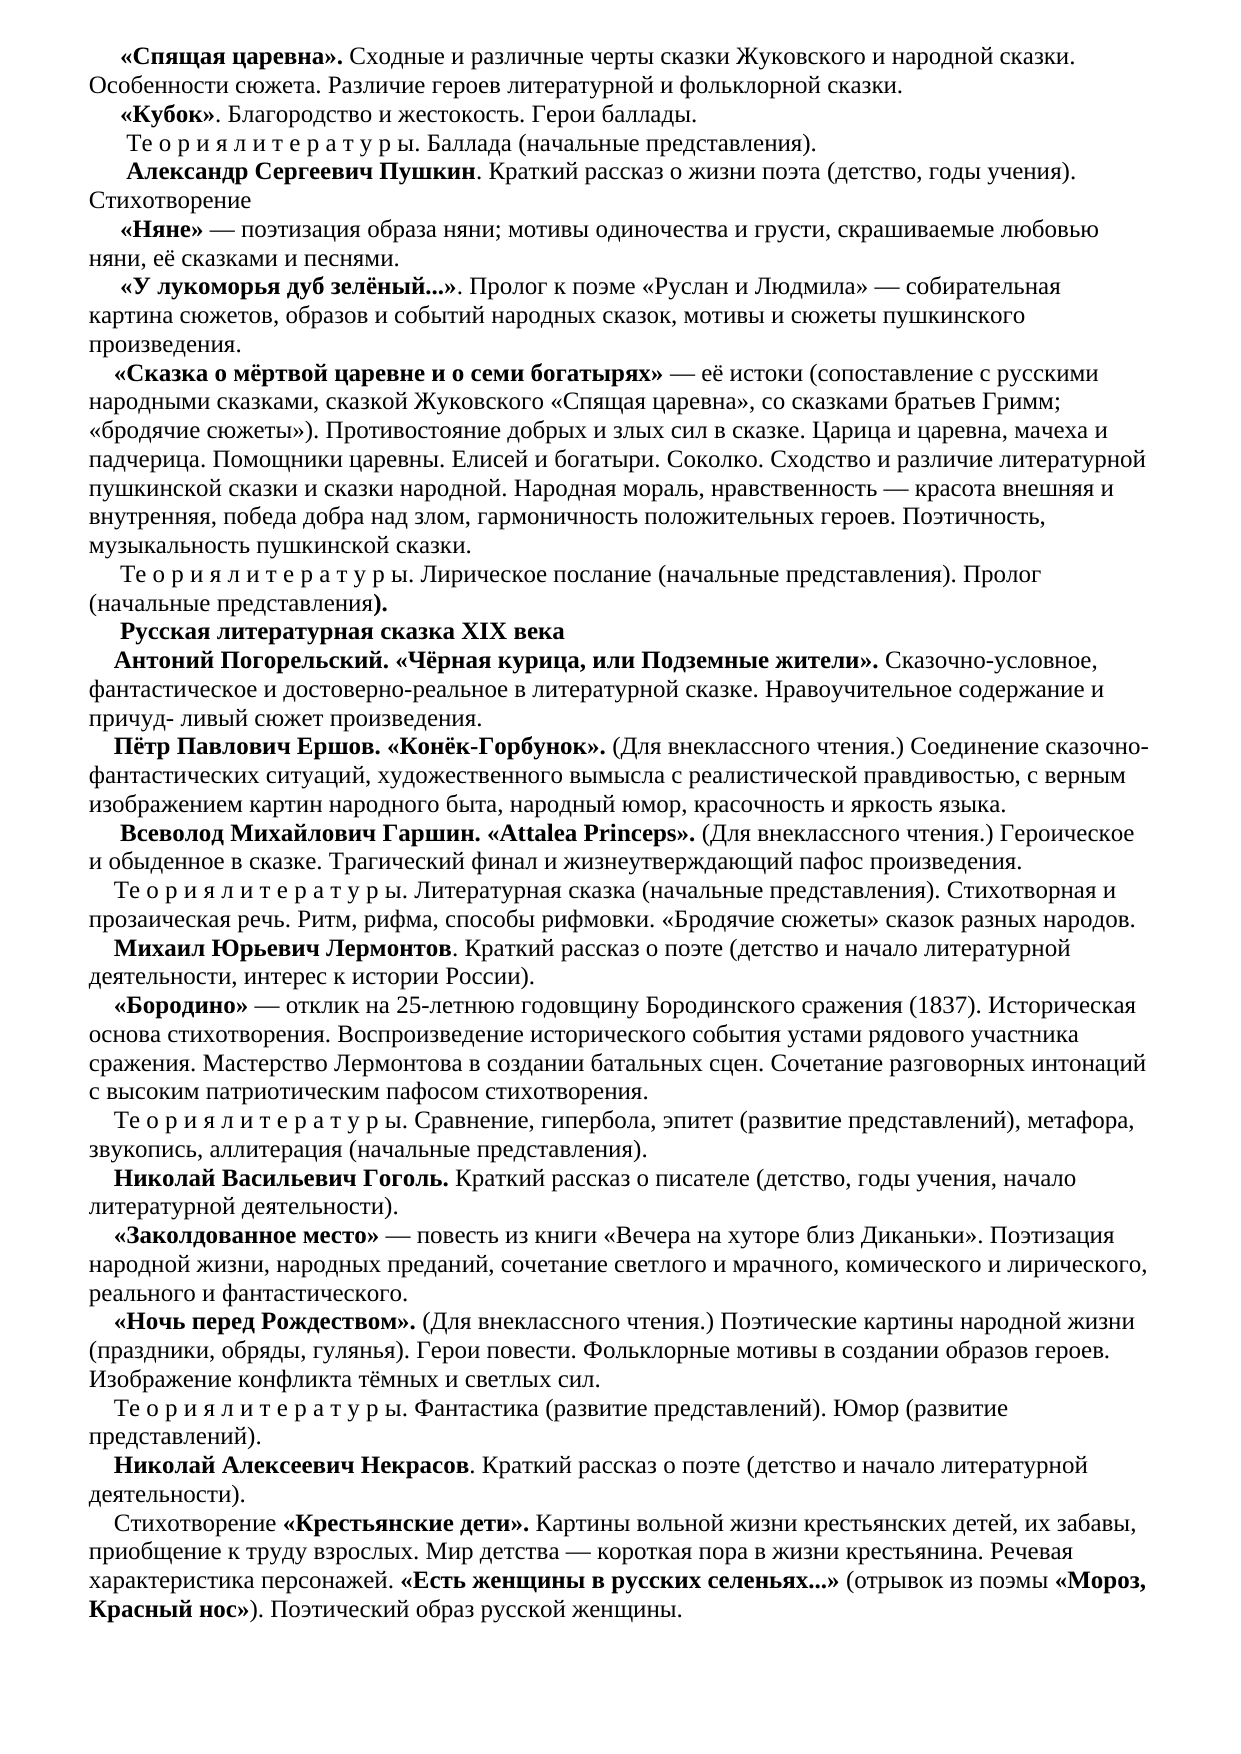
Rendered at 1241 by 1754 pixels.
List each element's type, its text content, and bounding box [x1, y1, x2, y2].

text Те о р и я л и т е р а т у р ы. Лирическое послание (начальные представления). Пролог (начальные представления). [89, 559, 1152, 616]
text Пётр Павлович Ершов. «Конёк-Горбунок». (Для внеклассного чтения.) Соединение сказочно-фантастических ситуаций, художественного вымысла с реалистической правдивостью, с верным изображением картин народного быта, народный юмор, красочность и яркость языка. [89, 731, 1152, 818]
text Те о р и я л и т е р а т у р ы. Фантастика (развитие представлений). Юмор (развитие представлений). [89, 1393, 1152, 1450]
text Те о р и я л и т е р а т у р ы. Литературная сказка (начальные представления). Стихотворная и прозаическая речь. Ритм, рифма, способы рифмовки. «Бродячие сюжеты» сказок разных народов. [89, 875, 1152, 933]
text Александр Сергеевич Пушкин. Краткий рассказ о жизни поэта (детство, годы учения). Стихотворение [89, 156, 1152, 214]
text «Сказка о мёртвой царевне и о семи богатырях» — её истоки (сопоставление с русскими народными сказками, сказкой Жуковского «Спящая царевна», со сказками братьев Гримм; «бродячие сюжеты»). Противостояние добрых и злых сил в сказке. Царица и царевна, мачеха и падчерица. Помощники царевны. Елисей и богатыри. Соколко. Сходство и различие литературной пушкинской сказки и сказки народной. Народная мораль, нравственность — красота внешняя и внутренняя, победа добра над злом, гармоничность положительных героев. Поэтичность, музыкальность пушкинской сказки. [89, 358, 1152, 559]
text «Ночь перед Рождеством». (Для внеклассного чтения.) Поэтические картины народной жизни (праздники, обряды, гулянья). Герои повести. Фольклорные мотивы в создании образов героев. Изображение конфликта тёмных и светлых сил. [89, 1306, 1152, 1393]
text «Кубок». Благородство и жестокость. Герои баллады. [89, 99, 1152, 128]
text Николай Васильевич Гоголь. Краткий рассказ о писателе (детство, годы учения, начало литературной деятельности). [89, 1163, 1152, 1220]
text Николай Алексеевич Некрасов. Краткий рассказ о поэте (детство и начало литературной деятельности). [89, 1450, 1152, 1508]
text «Няне» — поэтизация образа няни; мотивы одиночества и грусти, скрашиваемые любовью няни, её сказками и песнями. [89, 214, 1152, 271]
text «У лукоморья дуб зелёный...». Пролог к поэме «Руслан и Людмила» — собирательная картина сюжетов, образов и событий народных сказок, мотивы и сюжеты пушкинского произведения. [89, 271, 1152, 358]
text Стихотворение «Крестьянские дети». Картины вольной жизни крестьянских детей, их забавы, приобщение к труду взрослых. Мир детства — короткая пора в жизни крестьянина. Речевая характеристика персонажей. «Есть женщины в русских селеньях...» (отрывок из поэмы «Мороз, Красный нос»). Поэтический образ русской женщины. [89, 1508, 1152, 1623]
text «Заколдованное место» — повесть из книги «Вечера на хуторе близ Диканьки». Поэтизация народной жизни, народных преданий, сочетание светлого и мрачного, комического и лирического, реального и фантастического. [89, 1220, 1152, 1306]
text Те о р и я л и т е р а т у р ы. Баллада (начальные представления). [89, 128, 1152, 156]
text Русская литературная сказка XIX века [89, 616, 1152, 645]
text Антоний Погорельский. «Чёрная курица, или Подземные жители». Сказочно-условное, фантастическое и достоверно-реальное в литературной сказке. Нравоучительное содержание и причуд- ливый сюжет произведения. [89, 645, 1152, 731]
text Михаил Юрьевич Лермонтов. Краткий рассказ о поэте (детство и начало литературной деятельности, интерес к истории России). [89, 933, 1152, 990]
text «Спящая царевна». Сходные и различные черты сказки Жуковского и народной сказки. Особенности сюжета. Различие героев литературной и фольклорной сказки. [89, 41, 1152, 99]
text Те о р и я л и т е р а т у р ы. Сравнение, гипербола, эпитет (развитие представлений), метафора, звукопись, аллитерация (начальные представления). [89, 1105, 1152, 1163]
text Всеволод Михайлович Гаршин. «Attalea Princeps». (Для внеклассного чтения.) Героическое и обыденное в сказке. Трагический финал и жизнеутверждающий пафос произведения. [89, 818, 1152, 875]
text «Бородино» — отклик на 25-летнюю годовщину Бородинского сражения (1837). Историческая основа стихотворения. Воспроизведение исторического события устами рядового участника сражения. Мастерство Лермонтова в создании батальных сцен. Сочетание разговорных интонаций с высоким патриотическим пафосом стихотворения. [89, 990, 1152, 1105]
